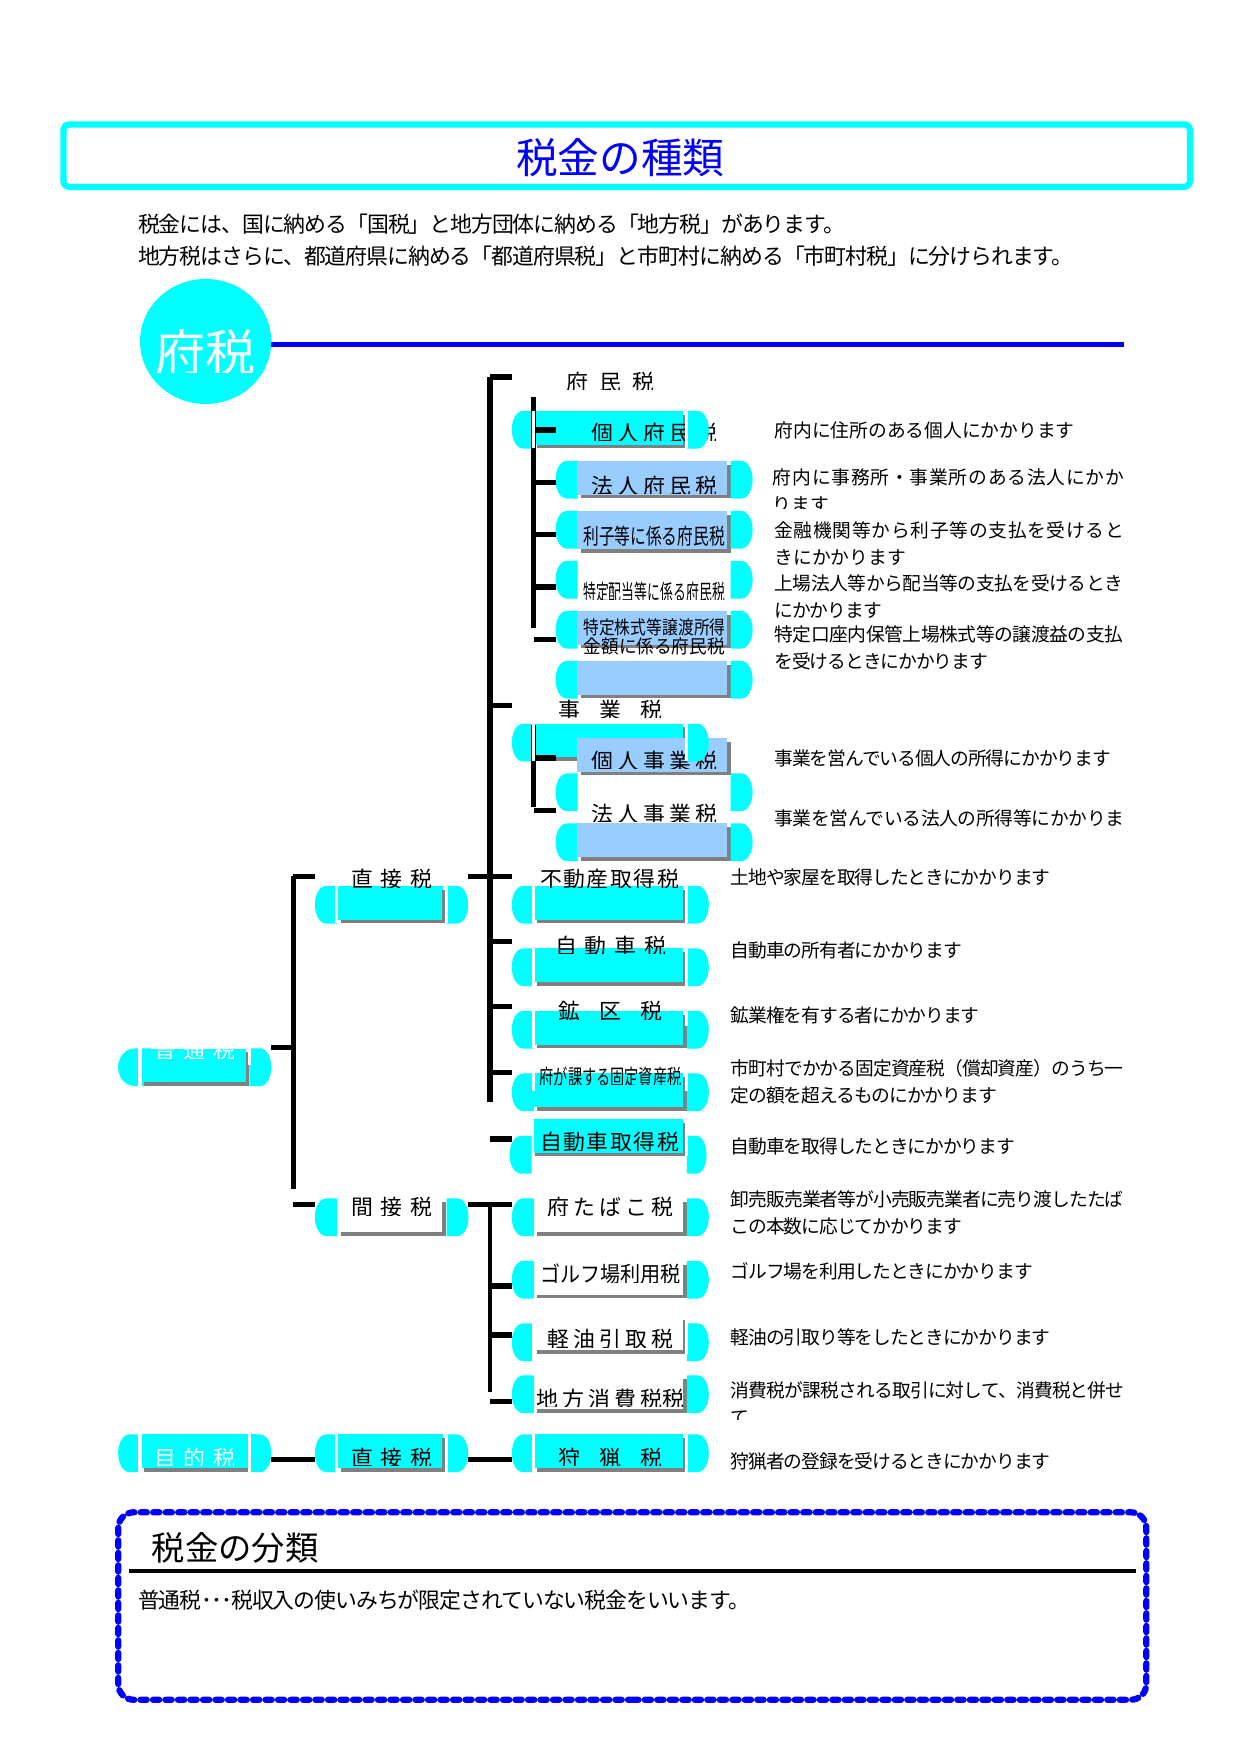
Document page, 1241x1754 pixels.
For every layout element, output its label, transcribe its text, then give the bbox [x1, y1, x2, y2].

text 地方税はさらに、都道府県に納める「都道府県税」と市町村に納める「市町村税」に分けられます。 [118, 239, 1122, 271]
text 税金には、国に納める「国税」と地方団体に納める「地方税」があります。 [118, 207, 1122, 239]
text 税金の分類 [120, 1522, 1122, 1570]
text 普通税･･･税収入の使いみちが限定されていない税金をいいます。 [120, 1583, 1122, 1614]
